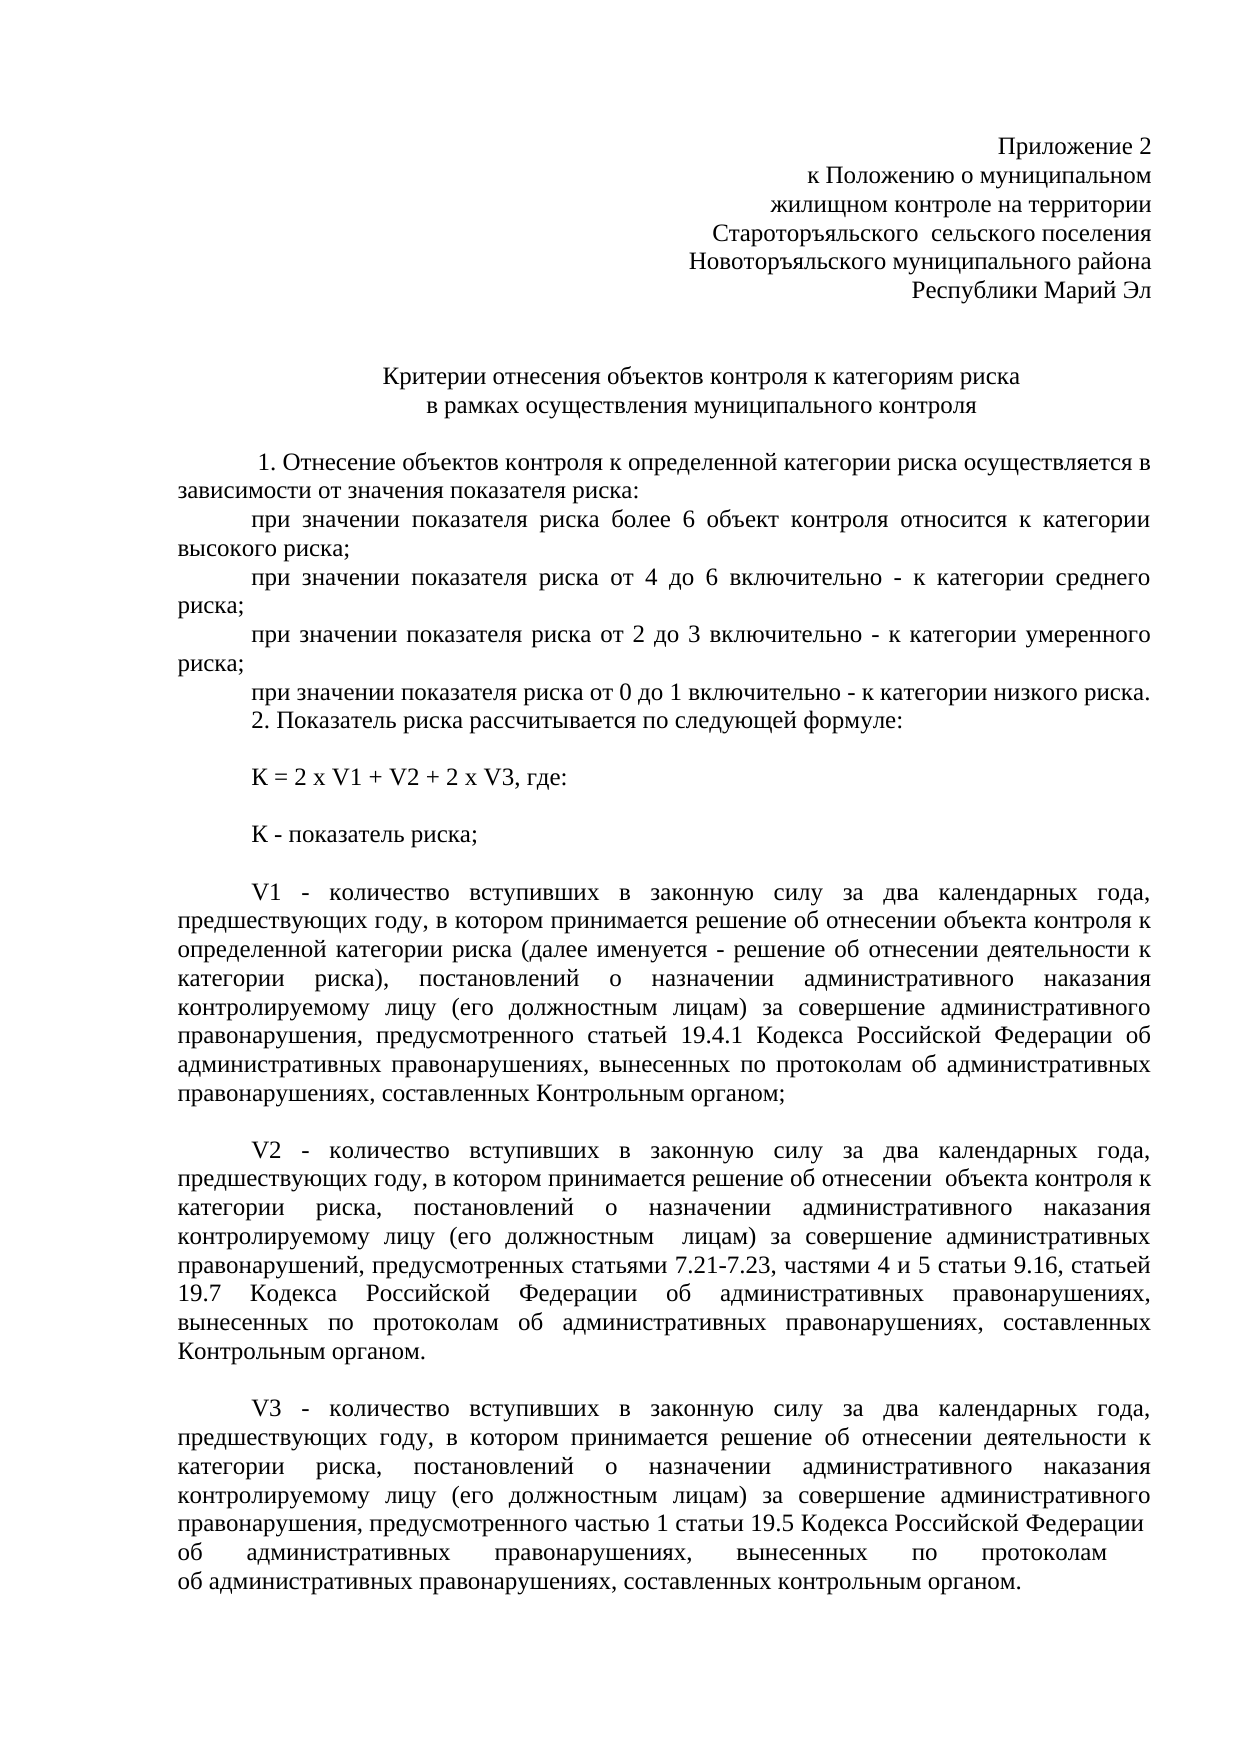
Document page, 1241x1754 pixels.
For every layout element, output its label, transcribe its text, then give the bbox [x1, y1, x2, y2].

text V3 - количество вступивших в законную силу за два календарных года, предшествующих году, в котором принимается решение об отнесении деятельности к категории риска, постановлений о назначении административного наказания контролируемому лицу (его должностным лицам) за совершение административного правонарушения, предусмотренного частью 1 статьи 19.5 Кодекса Российской Федерации об административных правонарушениях, вынесенных по протоколам об административных правонарушениях, составленных контрольным органом. [177, 1393, 1152, 1595]
text К - показатель риска; [177, 819, 1152, 848]
text Староторъяльского сельского поселения [177, 218, 1152, 246]
text V2 - количество вступивших в законную силу за два календарных года, предшествующих году, в котором принимается решение об отнесении объекта контроля к категории риска, постановлений о назначении административного наказания контролируемому лицу (его должностным лицам) за совершение административных правонарушений, предусмотренных статьями 7.21-7.23, частями 4 и 5 статьи 9.16, статьей 19.7 Кодекса Российской Федерации об административных правонарушениях, вынесенных по протоколам об административных правонарушениях, составленных Контрольным органом. [177, 1135, 1152, 1365]
text К = 2 x V1 + V2 + 2 x V3, где: [177, 762, 1152, 791]
text жилищном контроле на территории [177, 189, 1152, 218]
text 2. Показатель риска рассчитывается по следующей формуле: [177, 706, 1152, 734]
text при значении показателя риска от 4 до 6 включительно - к категории среднего риска; [177, 562, 1152, 619]
text Приложение 2 [177, 131, 1152, 160]
text V1 - количество вступивших в законную силу за два календарных года, предшествующих году, в котором принимается решение об отнесении объекта контроля к определенной категории риска (далее именуется - решение об отнесении деятельности к категории риска), постановлений о назначении административного наказания контролируемому лицу (его должностным лицам) за совершение административного правонарушения, предусмотренного статьей 19.4.1 Кодекса Российской Федерации об административных правонарушениях, вынесенных по протоколам об административных правонарушениях, составленных Контрольным органом; [177, 877, 1152, 1107]
text Республики Марий Эл [177, 275, 1152, 304]
text при значении показателя риска более 6 объект контроля относится к категории высокого риска; [177, 504, 1152, 562]
text Новоторъяльского муниципального района [177, 246, 1152, 275]
text к Положению о муниципальном [177, 160, 1152, 189]
text Критерии отнесения объектов контроля к категориям риска [177, 361, 1152, 390]
text при значении показателя риска от 2 до 3 включительно - к категории умеренного риска; [177, 619, 1152, 677]
text при значении показателя риска от 0 до 1 включительно - к категории низкого риска. [177, 677, 1152, 706]
text 1. Отнесение объектов контроля к определенной категории риска осуществляется в зависимости от значения показателя риска: [177, 447, 1152, 504]
text в рамках осуществления муниципального контроля [177, 390, 1152, 419]
